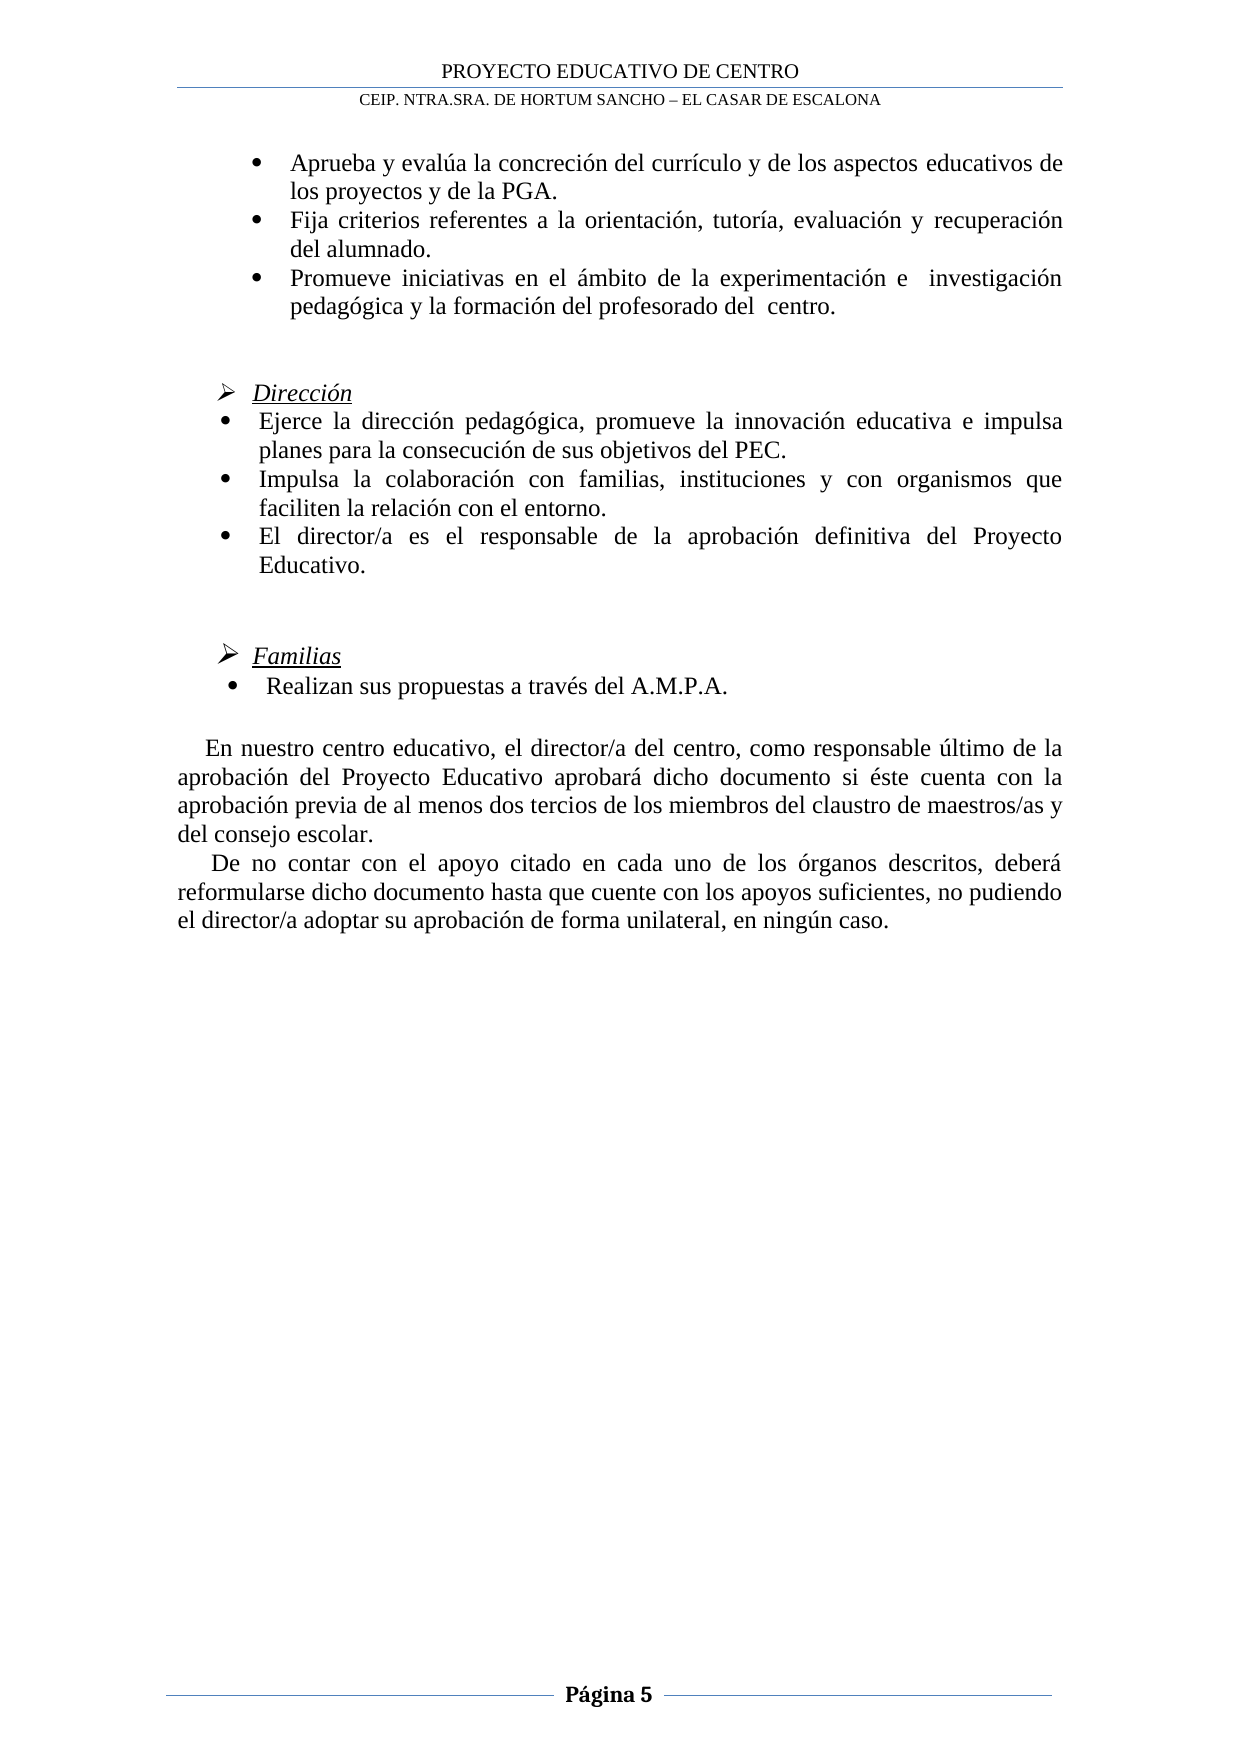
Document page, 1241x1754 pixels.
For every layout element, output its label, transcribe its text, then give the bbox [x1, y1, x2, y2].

list Familias [215, 641, 1063, 671]
list El director/a es el responsable de la aprobación definitiva del Proyecto Educativo. [221, 521, 1063, 579]
list Promueve iniciativas en el ámbito de la experimentación e investigación pedagógica y la formación del profesorado del centro. [252, 263, 1063, 320]
list Realizan sus propuestas a través del A.M.P.A. [228, 671, 1063, 699]
text En nuestro centro educativo, el director/a del centro, como responsable último de la aprobación del Proyecto Educativo aprobará dicho documento si éste cuenta con la aprobación previa de al menos dos tercios de los miembros del claustro de maestros/as y del consejo escolar. [177, 733, 1063, 848]
list Ejerce la dirección pedagógica, promueve la innovación educativa e impulsa planes para la consecución de sus objetivos del PEC. [221, 406, 1063, 464]
list Dirección [215, 378, 1063, 406]
list Aprueba y evalúa la concreción del currículo y de los aspectos educativos de los proyectos y de la PGA. [252, 148, 1063, 205]
text De no contar con el apoyo citado en cada uno de los órganos descritos, deberá reformularse dicho documento hasta que cuente con los apoyos suficientes, no pudiendo el director/a adoptar su aprobación de forma unilateral, en ningún caso. [177, 848, 1063, 934]
list Fija criterios referentes a la orientación, tutoría, evaluación y recuperación del alumnado. [252, 205, 1063, 263]
list Impulsa la colaboración con familias, instituciones y con organismos que faciliten la relación con el entorno. [221, 464, 1063, 521]
